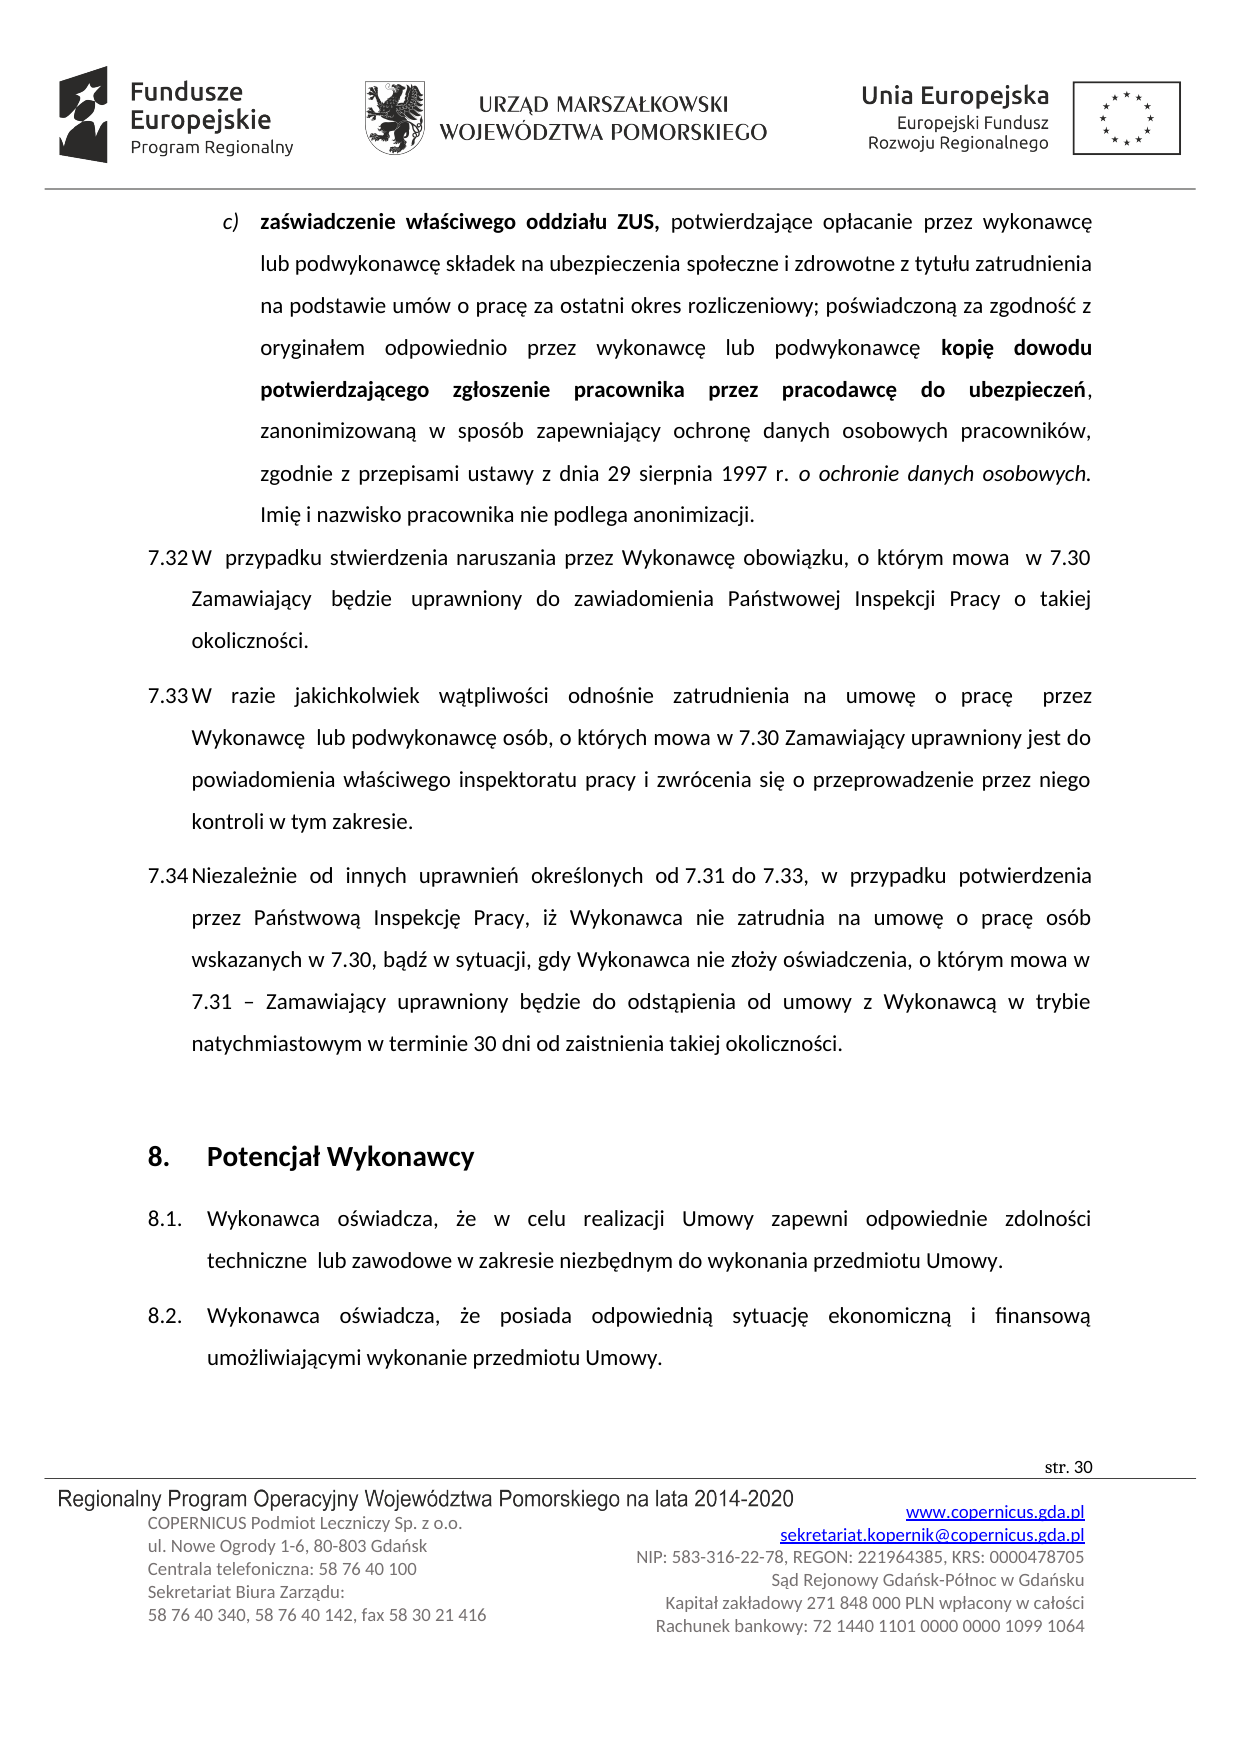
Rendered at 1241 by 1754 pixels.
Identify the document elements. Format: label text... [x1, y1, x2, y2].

picture [44, 1478, 1197, 1511]
list W razie jakichkolwiek wątpliwości odnośnie zatrudnienia na umowę o pracę przez Wykonawcę lub podwykonawcę osób, o których mowa w 7.30 Zamawiający uprawniony jest do powiadomienia właściwego inspektoratu pracy i zwrócenia się o przeprowadzenie przez niego kontroli w tym zakresie. [148, 681, 1092, 835]
list Niezależnie od innych uprawnień określonych od 7.31 do 7.33, w przypadku potwierdzenia przez Państwową Inspekcję Pracy, iż Wykonawca nie zatrudnia na umowę o pracę osób wskazanych w 7.30, bądź w sytuacji, gdy Wykonawca nie złoży oświadczenia, o którym mowa w 7.31 – Zamawiający uprawniony będzie do odstąpienia od umowy z Wykonawcą w trybie natychmiastowym w terminie 30 dni od zaistnienia takiej okoliczności. [148, 861, 1092, 1057]
list Potencjał Wykonawcy [148, 1138, 1092, 1174]
picture [44, 66, 1196, 190]
list Wykonawca oświadcza, że posiada odpowiednią sytuację ekonomiczną i finansową umożliwiającymi wykonanie przedmiotu Umowy. [148, 1301, 1092, 1371]
list Wykonawca oświadcza, że w celu realizacji Umowy zapewni odpowiednie zdolności techniczne lub zawodowe w zakresie niezbędnym do wykonania przedmiotu Umowy. [148, 1204, 1092, 1274]
list zaświadczenie właściwego oddziału ZUS, potwierdzające opłacanie przez wykonawcę lub podwykonawcę składek na ubezpieczenia społeczne i zdrowotne z tytułu zatrudnienia na podstawie umów o pracę za ostatni okres rozliczeniowy; poświadczoną za zgodność z oryginałem odpowiednio przez wykonawcę lub podwykonawcę kopię dowodu potwierdzającego zgłoszenie pracownika przez pracodawcę do ubezpieczeń, zanonimizowaną w sposób zapewniający ochronę danych osobowych pracowników, zgodnie z przepisami ustawy z dnia 29 sierpnia 1997 r. o ochronie danych osobowych. Imię i nazwisko pracownika nie podlega anonimizacji. [223, 207, 1092, 529]
list W przypadku stwierdzenia naruszania przez Wykonawcę obowiązku, o którym mowa w 7.30 Zamawiający będzie uprawniony do zawiadomienia Państwowej Inspekcji Pracy o takiej okoliczności. [148, 543, 1092, 654]
